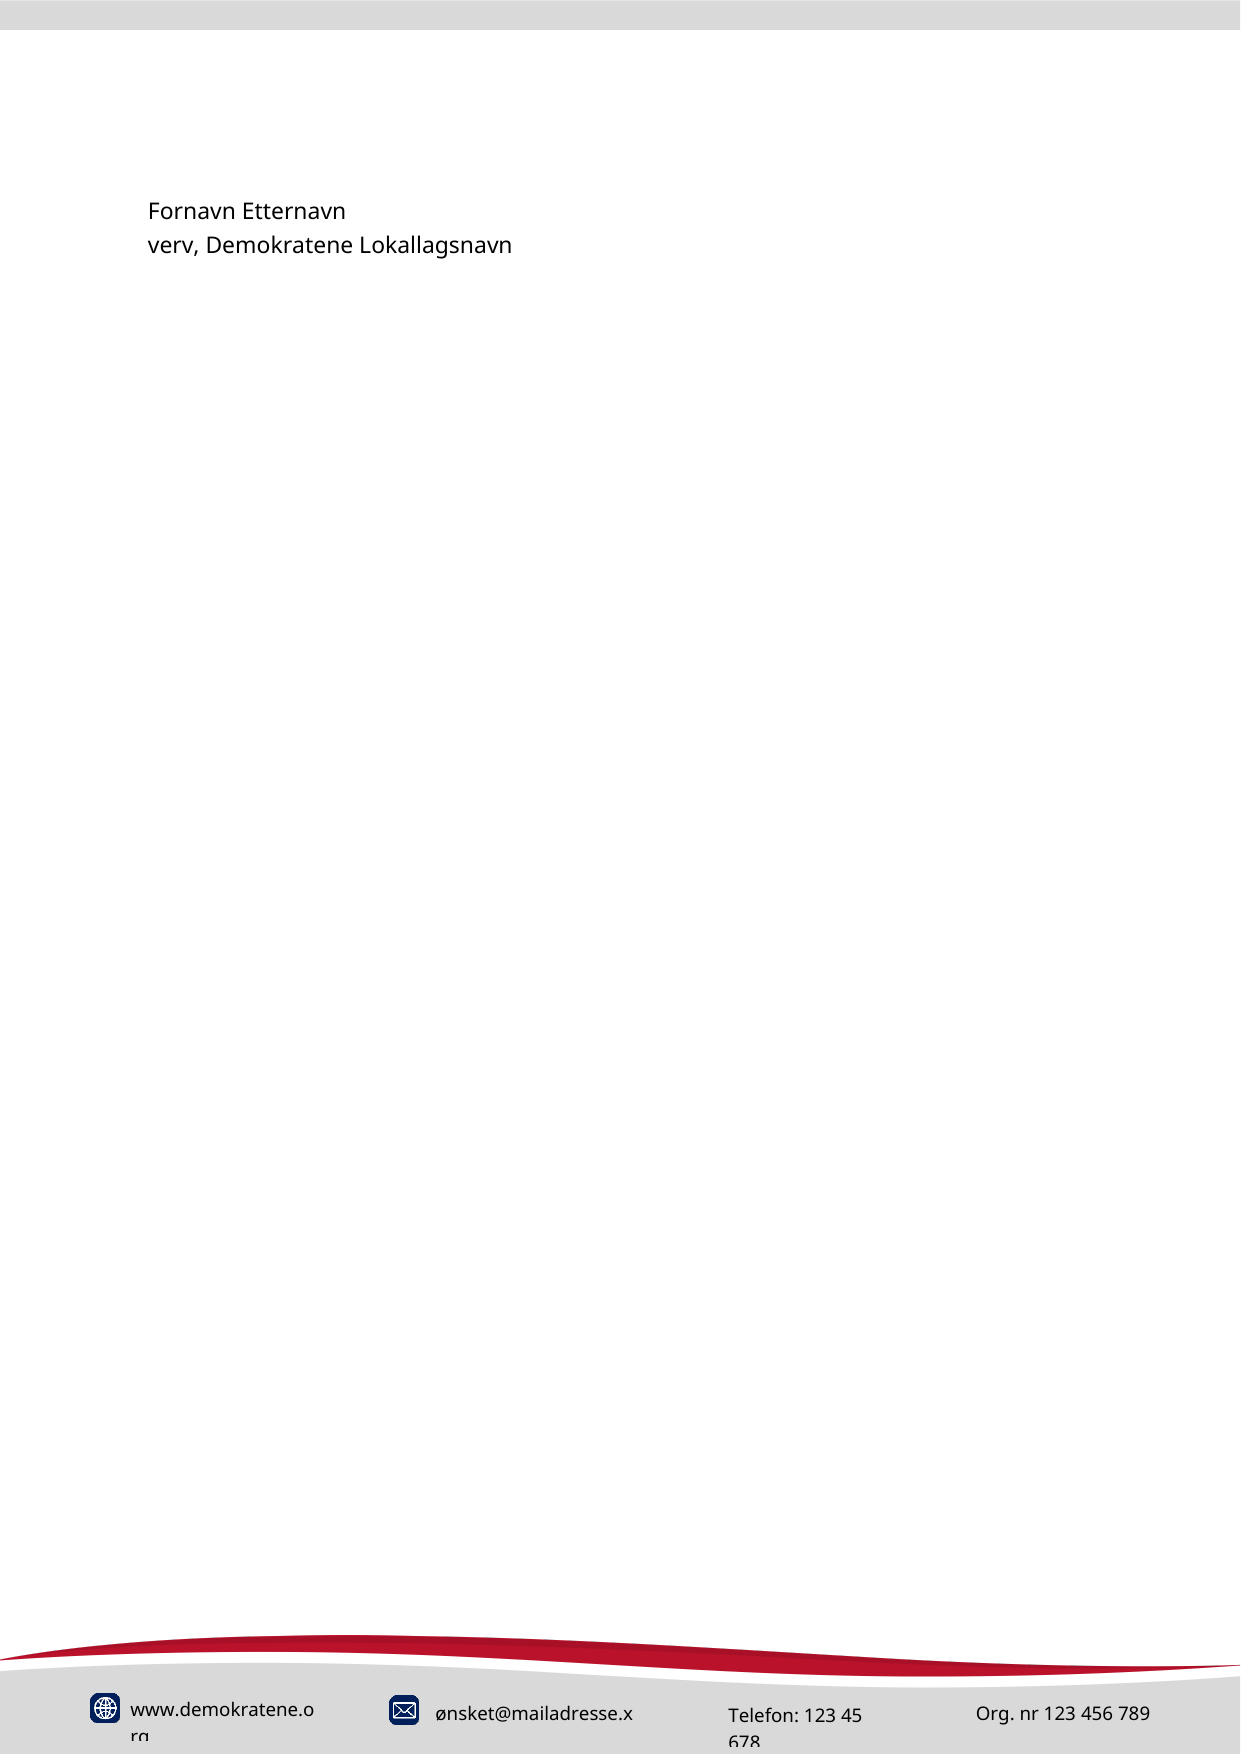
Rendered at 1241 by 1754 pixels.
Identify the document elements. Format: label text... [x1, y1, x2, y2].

picture [0, 1635, 1241, 1754]
text Fornavn Etternavn verv, Demokratene Lokallagsnavn [148, 195, 1063, 260]
